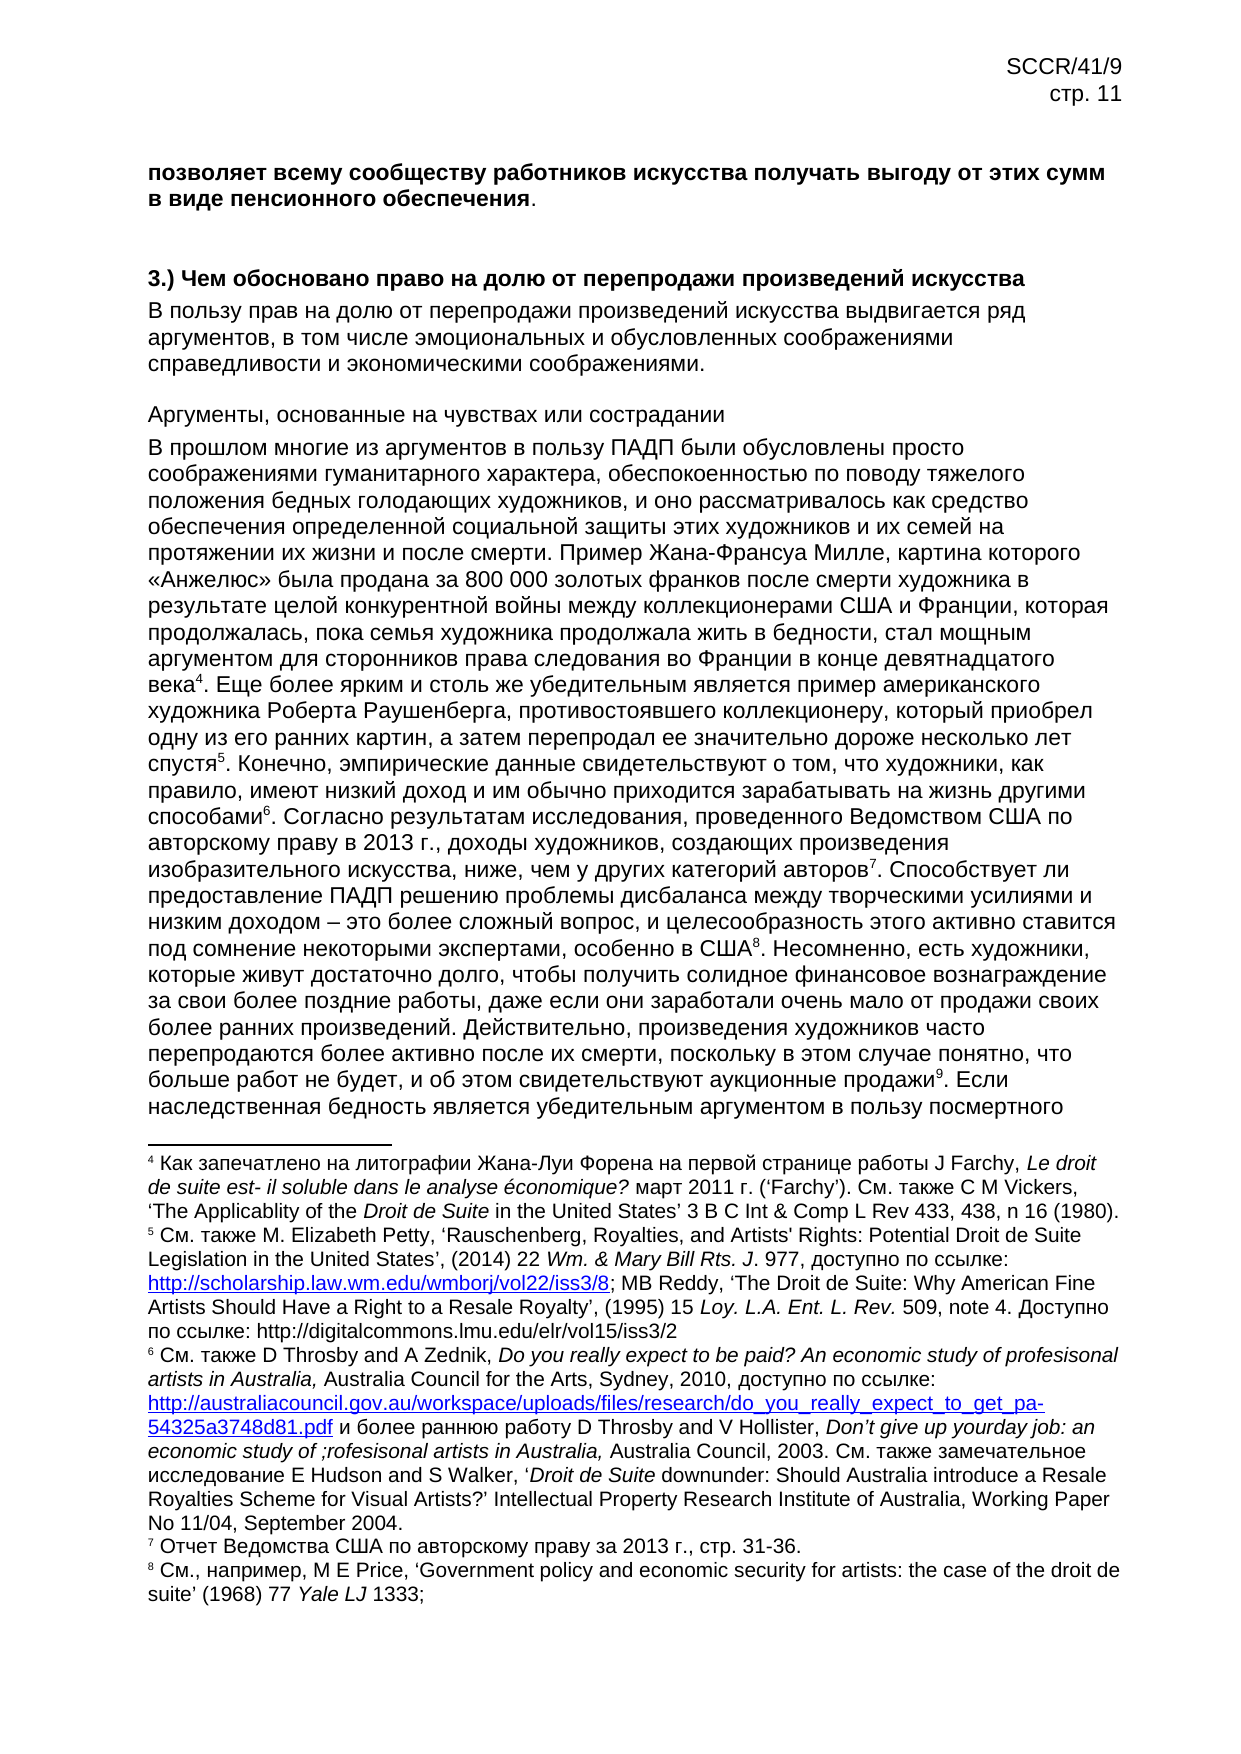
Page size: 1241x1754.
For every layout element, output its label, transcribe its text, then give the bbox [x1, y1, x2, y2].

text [148, 158, 1122, 211]
subtitle 3.) Чем обосновано право на долю от перепродажи произведений искусства [148, 265, 1122, 291]
text В пользу прав на долю от перепродажи произведений искусства выдвигается ряд аргументов, в том числе эмоциональных и обусловленных соображениями справедливости и экономическими соображениями. [148, 297, 1122, 376]
text В прошлом многие из аргументов в пользу ПАДП были обусловлены ​​просто соображениями гуманитарного характера, обеспокоенностью по поводу тяжелого положения бедных голодающих художников, и оно рассматривалось как средство обеспечения определенной социальной защиты этих художников и их семей на протяжении их жизни и после смерти. Пример Жана-Франсуа Милле, картина которого «Анжелюс» была продана за 800 000 золотых франков после смерти художника в результате целой конкурентной войны между коллекционерами США и Франции, которая продолжалась, пока семья художника продолжала жить в бедности, стал мощным аргументом для сторонников права следования во Франции в конце девятнадцатого века. Еще более ярким и столь же убедительным является пример американского художника Роберта Раушенберга, противостоявшего коллекционеру, который приобрел одну из его ранних картин, а затем перепродал ее значительно дороже несколько лет спустя. Конечно, эмпирические данные свидетельствуют о том, что художники, как правило, имеют низкий доход и им обычно приходится зарабатывать на жизнь другими способами. Согласно результатам исследования, проведенного Ведомством США по авторскому праву в 2013 г., доходы художников, создающих произведения изобразительного искусства, ниже, чем у других категорий авторов. Способствует ли предоставление ПАДП решению проблемы дисбаланса между творческими усилиями и низким доходом – это более сложный вопрос, и целесообразность этого активно ставится под сомнение некоторыми экспертами, особенно в США. Несомненно, есть художники, которые живут достаточно долго, чтобы получить солидное финансовое вознаграждение за свои более поздние работы, даже если они заработали очень мало от продажи своих более ранних произведений. Действительно, произведения художников часто перепродаются более активно после их смерти, поскольку в этом случае понятно, что больше работ не будет, и об этом свидетельствуют аукционные продажи. Если наследственная бедность является убедительным аргументом в пользу посмертного предоставления ПАДП, это может послужить веским основанием для предоставления такого права, хотя часто бывает так, что умершие художники были весьма преуспевающими и при жизни. Ограниченный объем информации по одной стране (Австралии), в которой ПАДП были введены в 2009 г., свидетельствует о том, что суммы, собранные в первые годы, были получены в основном самыми известными австралийскими художниками или их наследниками, и мало что доставалось основной массе действующих художников. Очевидно также, что есть много художников, возможно, подавляющее большинство, чьи работы растут в цене весьма незначительно или даже дешевеют, как при их жизни, так и после смерти. На самом деле, если перепродажа является тем, что заставляет устанавливать ПАДП, это может либо никогда не произойти, либо может произойти только через много лет после смерти художника. В этом отношении ПАДП в настоящее время вряд ли способствует решению проблемы бедности среди художников по сравнению с другими методами, такими как государственные субсидии или премии или даже более эффективное регулирование договорных отношений художников с агентами и галереями. Поэтому обоснование ПАДП гуманитарными соображениями может быть ни чем иным, как проявлением сентиментальности, несмотря на его сильную эмоциональную привлекательность. Следовало бы предостеречь от того, чтобы введение ПАДП на основании печально известных отдельных примеров становилось общепринятой нормой. [148, 434, 1122, 1119]
text Аргументы, основанные на чувствах или сострадании [148, 401, 1122, 428]
